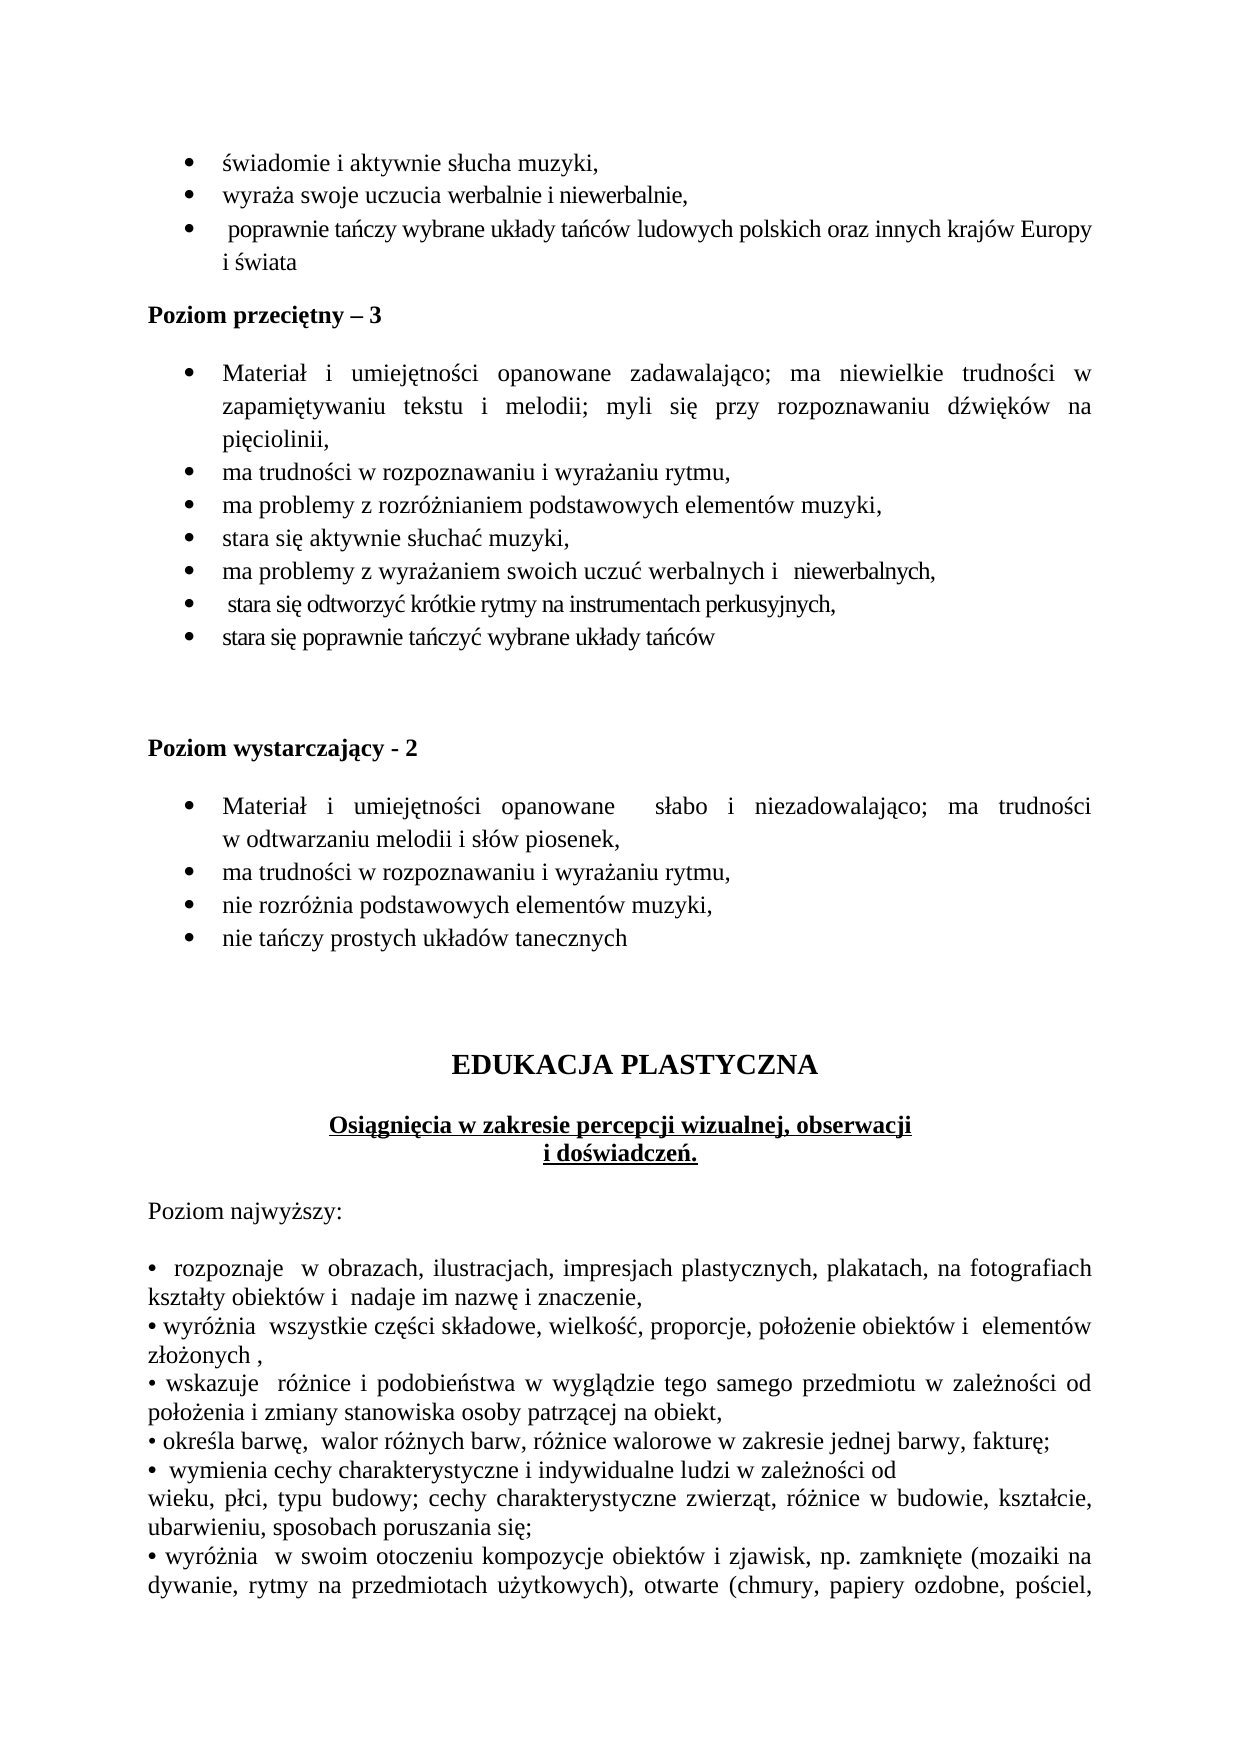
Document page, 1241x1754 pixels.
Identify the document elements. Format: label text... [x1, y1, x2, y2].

list stara się poprawnie tańczyć wybrane układy tańców [185, 622, 1093, 651]
list stara się aktywnie słuchać muzyki, [185, 523, 1093, 552]
list świadomie i aktywnie słucha muzyki, [185, 148, 1093, 176]
text • wskazuje różnice i podobieństwa w wyglądzie tego samego przedmiotu w zależności od położenia i zmiany stanowiska osoby patrzącej na obiekt, [148, 1368, 1093, 1426]
list poprawnie tańczy wybrane układy tańców ludowych polskich oraz innych krajów Europy i świata [185, 214, 1093, 275]
list stara się odtworzyć krótkie rytmy na instrumentach perkusyjnych, [185, 589, 1093, 618]
text Poziom wystarczający - 2 [148, 733, 1093, 762]
list Materiał i umiejętności opanowane zadawalająco; ma niewielkie trudności w zapamiętywaniu tekstu i melodii; myli się przy rozpoznawaniu dźwięków na pięciolinii, [185, 358, 1093, 453]
list Materiał i umiejętności opanowane słabo i niezadowalająco; ma trudności w odtwarzaniu melodii i słów piosenek, [185, 791, 1093, 853]
list ma problemy z wyrażaniem swoich uczuć werbalnych i niewerbalnych, [185, 556, 1093, 585]
text Poziom przeciętny – 3 [148, 301, 1093, 329]
text • wymienia cechy charakterystyczne i indywidualne ludzi w zależności od [148, 1455, 1093, 1483]
text • rozpoznaje w obrazach, ilustracjach, impresjach plastycznych, plakatach, na fotografiach kształty obiektów i nadaje im nazwę i znaczenie, [148, 1253, 1093, 1311]
text Poziom najwyższy: [148, 1196, 1093, 1225]
text Osiągnięcia w zakresie percepcji wizualnej, obserwacji [148, 1110, 1093, 1138]
list nie tańczy prostych układów tanecznych [185, 923, 1093, 952]
text • wyróżnia wszystkie części składowe, wielkość, proporcje, położenie obiektów i elementów złożonych , [148, 1311, 1093, 1368]
text i doświadczeń. [148, 1138, 1093, 1167]
subtitle EDUKACJA PLASTYCZNA [177, 1047, 1093, 1081]
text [148, 1541, 1093, 1598]
text wieku, płci, typu budowy; cechy charakterystyczne zwierząt, różnice w budowie, kształcie, ubarwieniu, sposobach poruszania się; [148, 1483, 1093, 1541]
list wyraża swoje uczucia werbalnie i niewerbalnie, [185, 181, 1093, 209]
list ma problemy z rozróżnianiem podstawowych elementów muzyki, [185, 490, 1093, 519]
list ma trudności w rozpoznawaniu i wyrażaniu rytmu, [185, 457, 1093, 486]
list ma trudności w rozpoznawaniu i wyrażaniu rytmu, [185, 857, 1093, 886]
list nie rozróżnia podstawowych elementów muzyki, [185, 890, 1093, 919]
text • określa barwę, walor różnych barw, różnice walorowe w zakresie jednej barwy, fakturę; [148, 1426, 1093, 1455]
